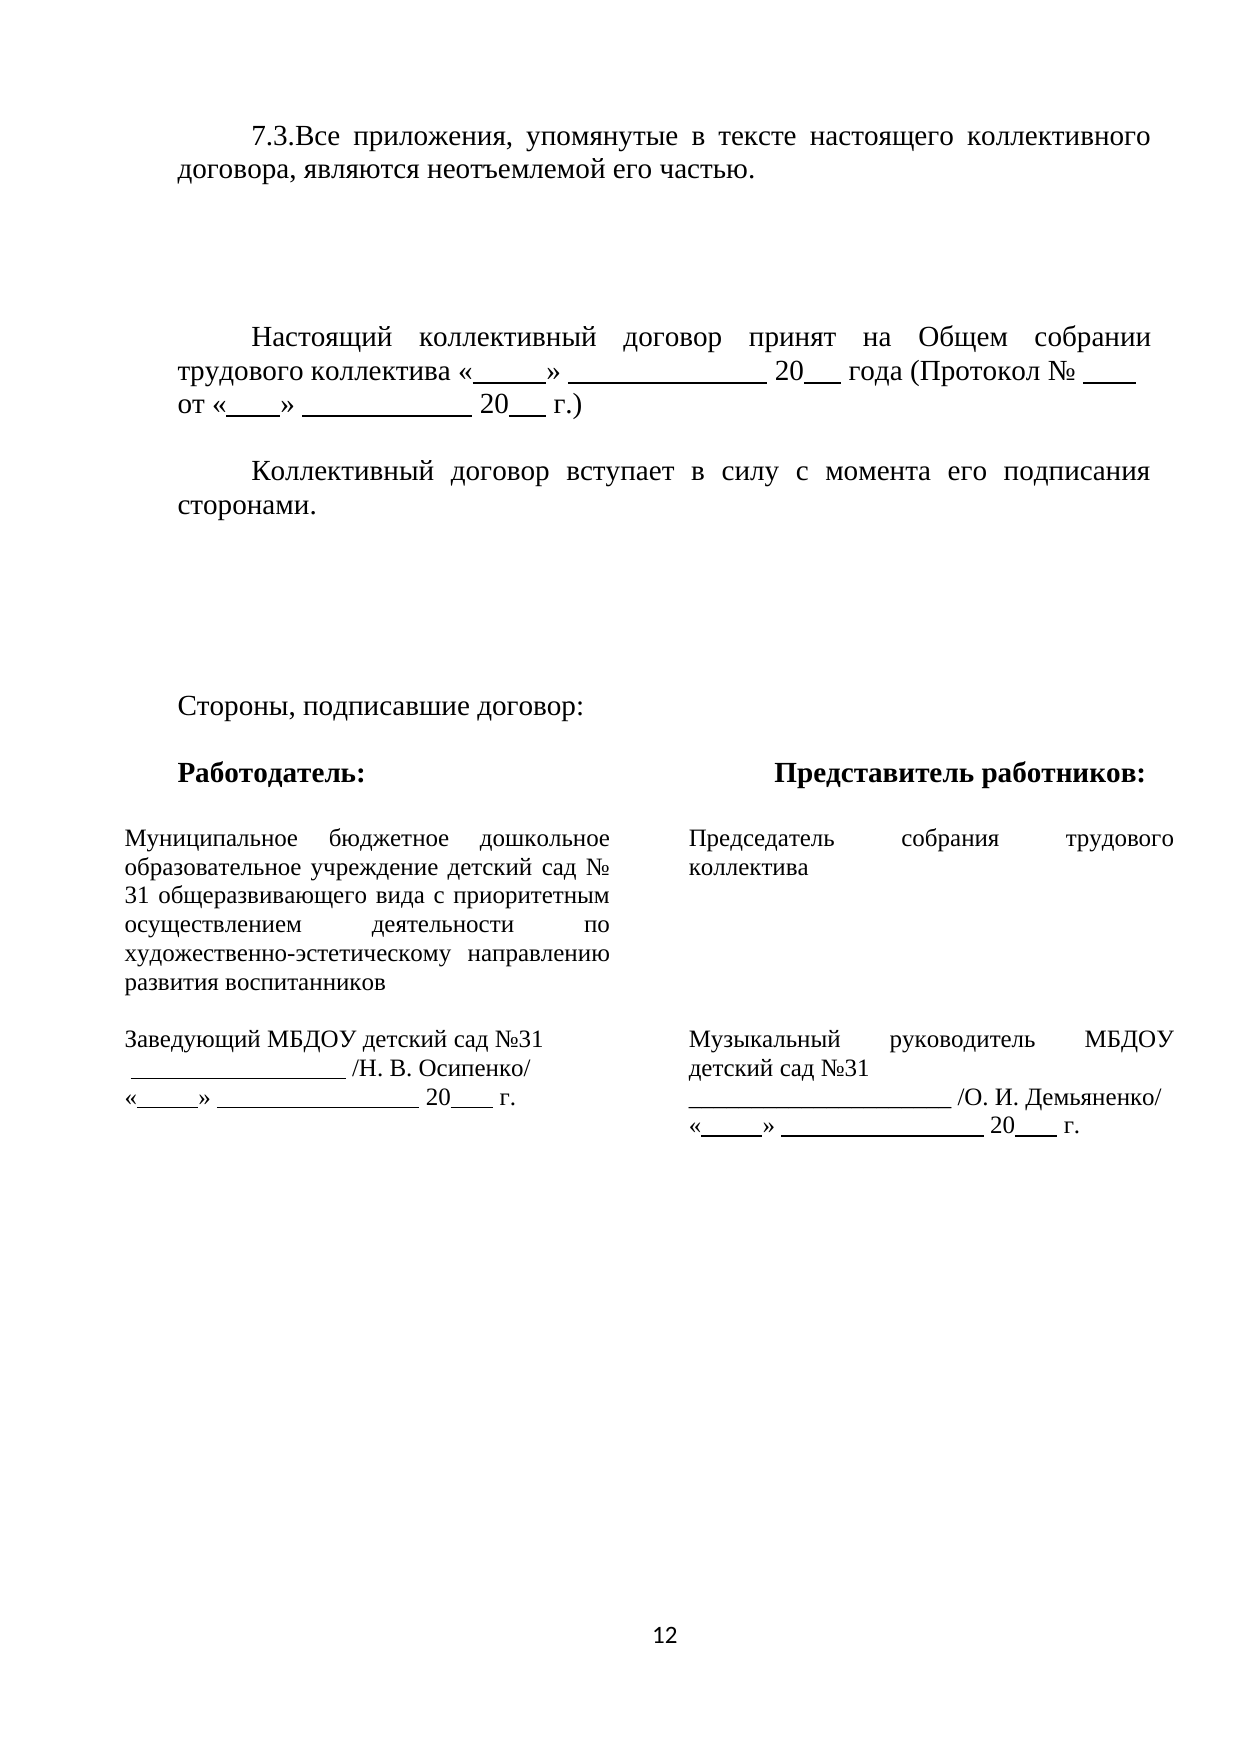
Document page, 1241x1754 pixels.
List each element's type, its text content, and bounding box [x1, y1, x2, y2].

text Работодатель: Представитель работников: [177, 755, 1152, 789]
text Настоящий коллективный договор принят на Общем собрании трудового коллектива « » 20 года (Протокол № от « » 20 г.) [177, 319, 1152, 420]
text Стороны, подписавшие договор: [177, 688, 1152, 722]
text 7.3.Все приложения, упомянутые в тексте настоящего коллективного договора, являются неотъемлемой его частью. [177, 118, 1152, 185]
text Коллективный договор вступает в силу с момента его подписания сторонами. [177, 453, 1152, 521]
